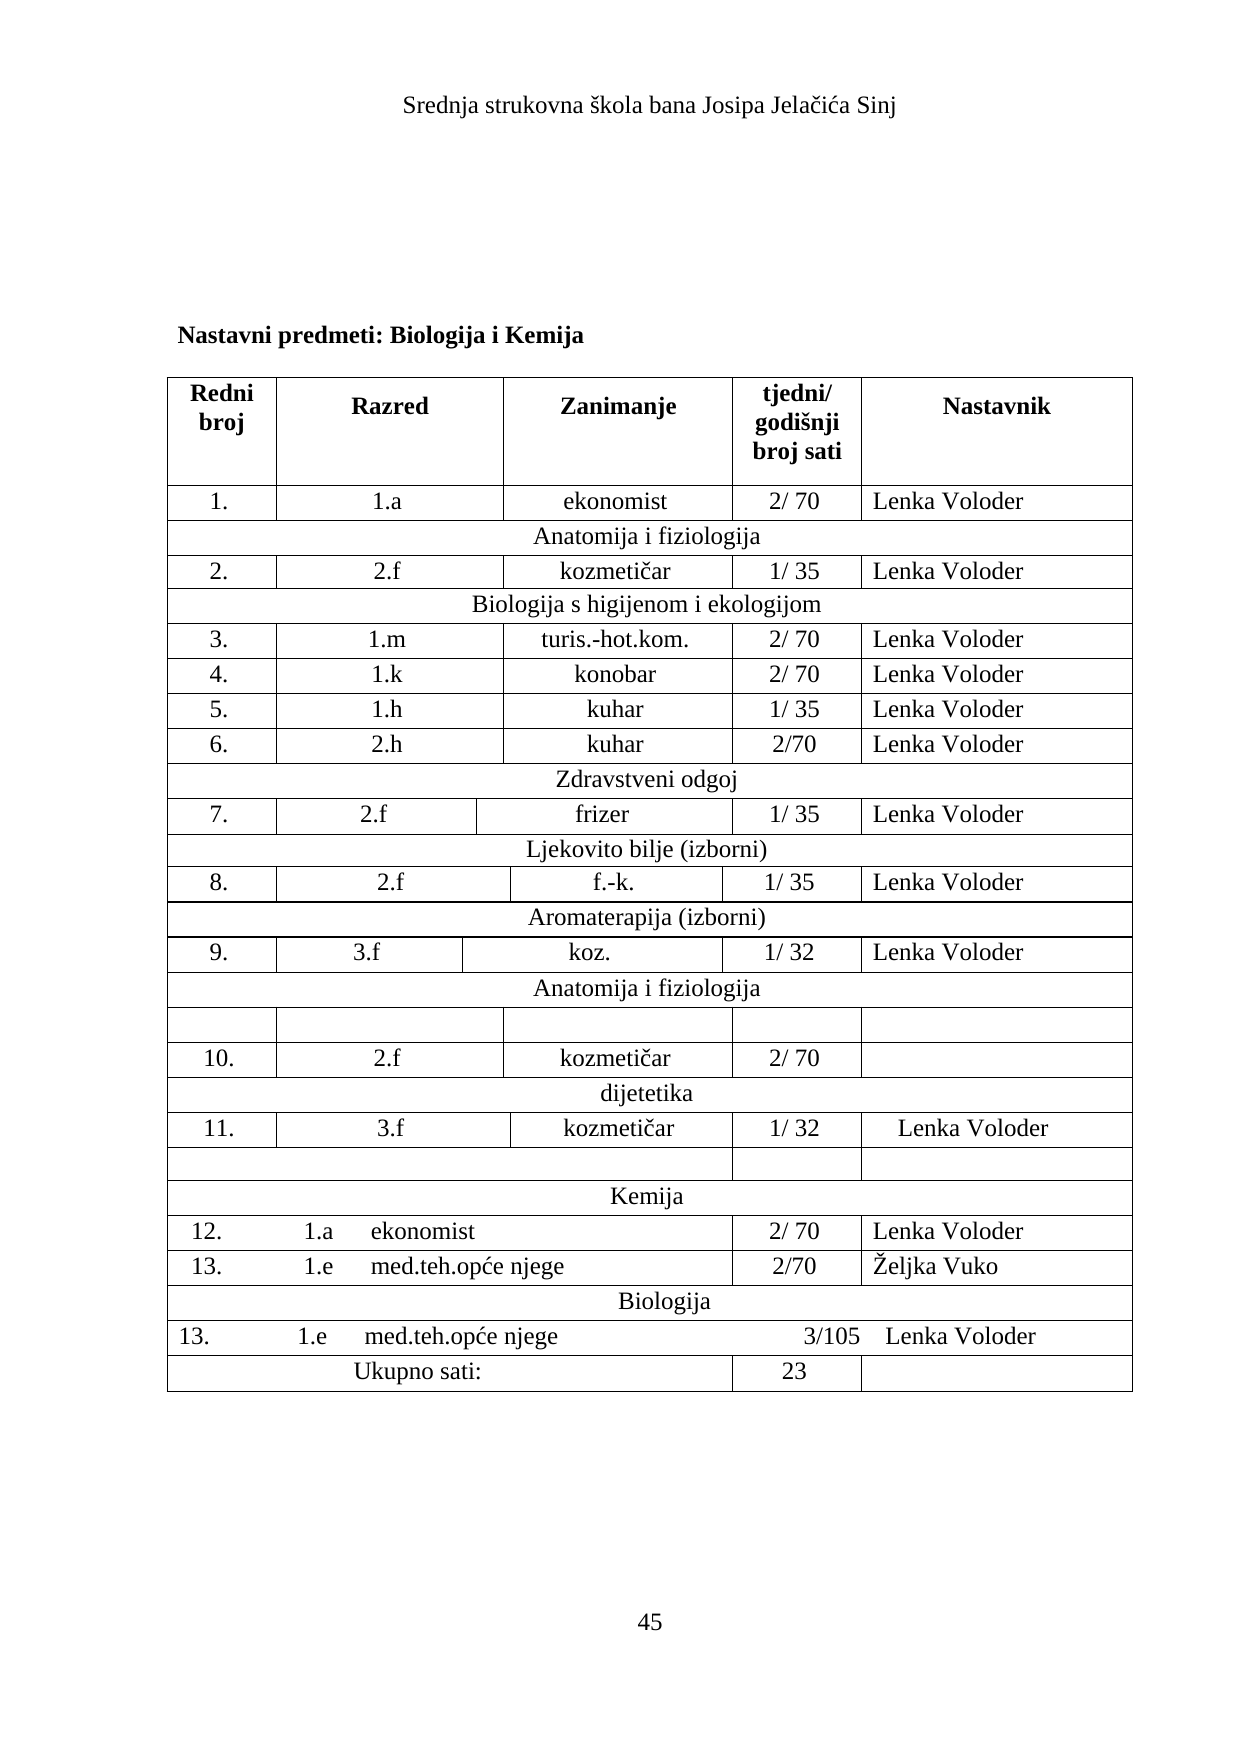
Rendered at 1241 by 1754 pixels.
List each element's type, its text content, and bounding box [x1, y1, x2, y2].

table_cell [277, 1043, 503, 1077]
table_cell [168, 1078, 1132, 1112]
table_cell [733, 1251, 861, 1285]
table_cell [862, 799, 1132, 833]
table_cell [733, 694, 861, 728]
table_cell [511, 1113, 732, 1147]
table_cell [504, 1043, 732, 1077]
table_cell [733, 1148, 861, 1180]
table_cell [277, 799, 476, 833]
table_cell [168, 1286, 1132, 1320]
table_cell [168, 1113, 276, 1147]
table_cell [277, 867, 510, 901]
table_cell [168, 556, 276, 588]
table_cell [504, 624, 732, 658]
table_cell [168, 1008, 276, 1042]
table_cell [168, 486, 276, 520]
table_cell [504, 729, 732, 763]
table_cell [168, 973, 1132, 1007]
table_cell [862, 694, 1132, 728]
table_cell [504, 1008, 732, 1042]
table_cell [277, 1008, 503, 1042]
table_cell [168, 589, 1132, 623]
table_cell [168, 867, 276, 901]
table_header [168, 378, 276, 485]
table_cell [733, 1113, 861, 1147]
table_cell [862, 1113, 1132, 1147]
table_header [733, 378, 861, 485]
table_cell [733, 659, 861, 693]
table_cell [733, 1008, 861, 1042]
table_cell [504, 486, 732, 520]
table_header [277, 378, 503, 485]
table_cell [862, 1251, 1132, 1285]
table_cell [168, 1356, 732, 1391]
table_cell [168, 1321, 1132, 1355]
text Nastavni predmeti: Biologija i Kemija [177, 320, 1122, 348]
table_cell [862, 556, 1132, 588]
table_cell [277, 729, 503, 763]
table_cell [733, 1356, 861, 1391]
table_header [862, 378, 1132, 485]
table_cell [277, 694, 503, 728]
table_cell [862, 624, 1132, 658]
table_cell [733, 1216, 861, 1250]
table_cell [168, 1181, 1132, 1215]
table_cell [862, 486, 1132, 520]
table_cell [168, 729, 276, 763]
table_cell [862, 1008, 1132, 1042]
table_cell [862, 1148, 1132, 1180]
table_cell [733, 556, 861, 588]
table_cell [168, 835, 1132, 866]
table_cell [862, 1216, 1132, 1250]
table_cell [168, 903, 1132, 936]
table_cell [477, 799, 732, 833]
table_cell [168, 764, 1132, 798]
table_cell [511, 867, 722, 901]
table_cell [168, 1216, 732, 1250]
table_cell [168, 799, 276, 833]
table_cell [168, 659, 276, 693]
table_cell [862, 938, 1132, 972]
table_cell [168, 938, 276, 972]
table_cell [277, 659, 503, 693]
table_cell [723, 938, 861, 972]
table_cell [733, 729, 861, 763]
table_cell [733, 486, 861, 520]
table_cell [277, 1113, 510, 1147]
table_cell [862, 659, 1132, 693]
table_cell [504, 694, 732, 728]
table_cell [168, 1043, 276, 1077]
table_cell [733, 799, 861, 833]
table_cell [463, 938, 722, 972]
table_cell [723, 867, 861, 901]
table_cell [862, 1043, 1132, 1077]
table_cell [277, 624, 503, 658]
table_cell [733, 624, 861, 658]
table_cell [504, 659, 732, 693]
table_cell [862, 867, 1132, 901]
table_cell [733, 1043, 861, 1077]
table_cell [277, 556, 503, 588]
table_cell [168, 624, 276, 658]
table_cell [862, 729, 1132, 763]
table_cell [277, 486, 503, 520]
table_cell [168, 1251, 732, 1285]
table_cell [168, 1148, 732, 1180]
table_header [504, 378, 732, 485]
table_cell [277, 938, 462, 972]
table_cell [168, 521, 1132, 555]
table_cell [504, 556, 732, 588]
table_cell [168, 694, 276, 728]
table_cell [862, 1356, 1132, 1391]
